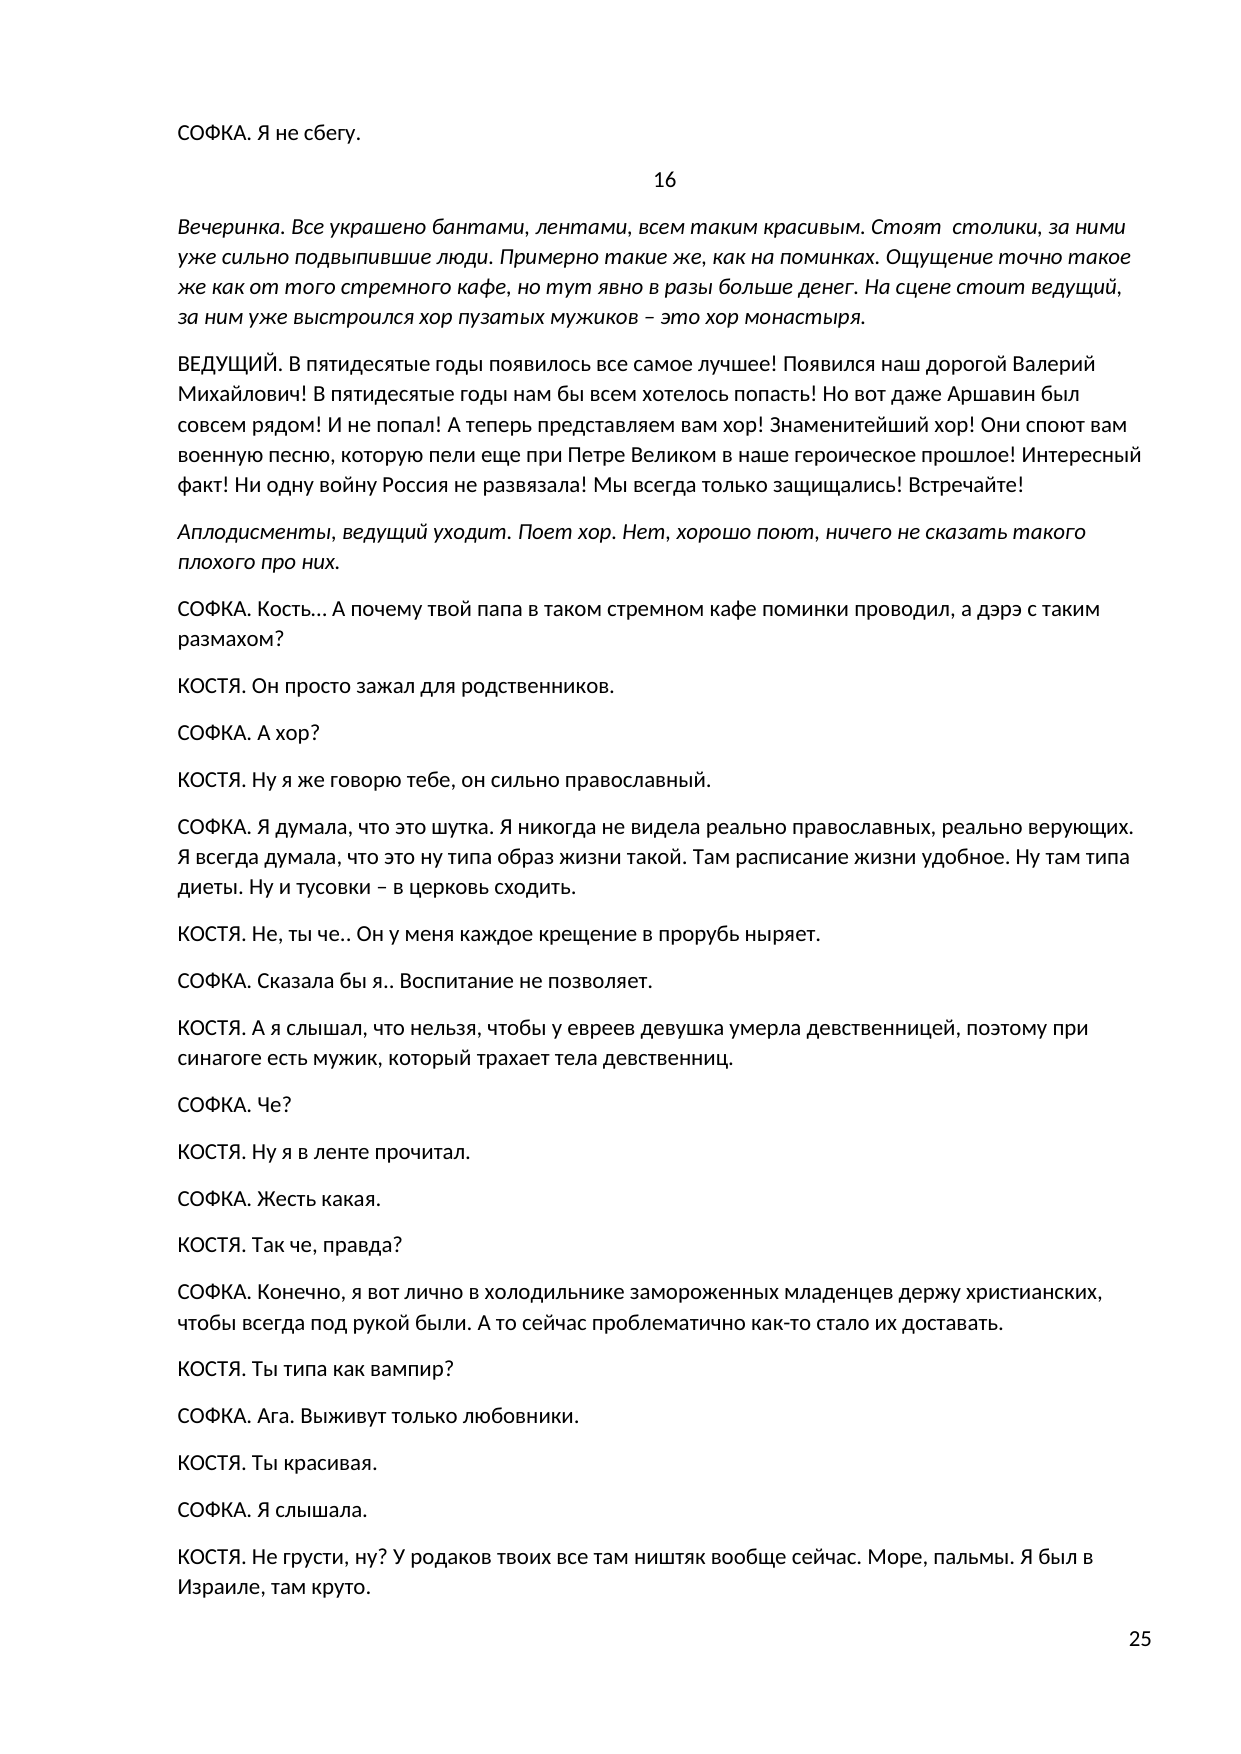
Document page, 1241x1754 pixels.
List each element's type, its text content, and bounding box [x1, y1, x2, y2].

text СОФКА. Я думала, что это шутка. Я никогда не видела реально православных, реально верующих. Я всегда думала, что это ну типа образ жизни такой. Там расписание жизни удобное. Ну там типа диеты. Ну и тусовки – в церковь сходить. [177, 812, 1152, 900]
text 16 [177, 165, 1152, 193]
text КОСТЯ. А я слышал, что нельзя, чтобы у евреев девушка умерла девственницей, поэтому при синагоге есть мужик, который трахает тела девственниц. [177, 1013, 1152, 1071]
text СОФКА. Кость… А почему твой папа в таком стремном кафе поминки проводил, а дэрэ с таким размахом? [177, 594, 1152, 652]
text ВЕДУЩИЙ. В пятидесятые годы появилось все самое лучшее! Появился наш дорогой Валерий Михайлович! В пятидесятые годы нам бы всем хотелось попасть! Но вот даже Аршавин был совсем рядом! И не попал! А теперь представляем вам хор! Знаменитейший хор! Они споют вам военную песню, которую пели еще при Петре Великом в наше героическое прошлое! Интересный факт! Ни одну войну Россия не развязала! Мы всегда только защищались! Встречайте! [177, 349, 1152, 498]
text СОФКА. Я не сбегу. [177, 118, 1152, 146]
text СОФКА. Конечно, я вот лично в холодильнике замороженных младенцев держу христианских, чтобы всегда под рукой были. А то сейчас проблематично как-то стало их доставать. [177, 1277, 1152, 1336]
text КОСТЯ. Не, ты че.. Он у меня каждое крещение в прорубь ныряет. [177, 919, 1152, 947]
text КОСТЯ. Ну я же говорю тебе, он сильно православный. [177, 765, 1152, 793]
text КОСТЯ. Он просто зажал для родственников. [177, 671, 1152, 699]
text КОСТЯ. Не грусти, ну? У родаков твоих все там ништяк вообще сейчас. Море, пальмы. Я был в Израиле, там круто. [177, 1542, 1152, 1600]
text СОФКА. Я слышала. [177, 1495, 1152, 1523]
text Аплодисменты, ведущий уходит. Поет хор. Нет, хорошо поют, ничего не сказать такого плохого про них. [177, 517, 1152, 575]
text СОФКА. Че? [177, 1090, 1152, 1118]
text СОФКА. Жесть какая. [177, 1184, 1152, 1212]
text СОФКА. Ага. Выживут только любовники. [177, 1401, 1152, 1429]
text КОСТЯ. Ну я в ленте прочитал. [177, 1137, 1152, 1165]
text СОФКА. А хор? [177, 718, 1152, 746]
text КОСТЯ. Ты типа как вампир? [177, 1354, 1152, 1383]
text КОСТЯ. Ты красивая. [177, 1448, 1152, 1476]
text СОФКА. Сказала бы я.. Воспитание не позволяет. [177, 966, 1152, 994]
text Вечеринка. Все украшено бантами, лентами, всем таким красивым. Стоят столики, за ними уже сильно подвыпившие люди. Примерно такие же, как на поминках. Ощущение точно такое же как от того стремного кафе, но тут явно в разы больше денег. На сцене стоит ведущий, за ним уже выстроился хор пузатых мужиков – это хор монастыря. [177, 212, 1152, 331]
text КОСТЯ. Так че, правда? [177, 1231, 1152, 1259]
